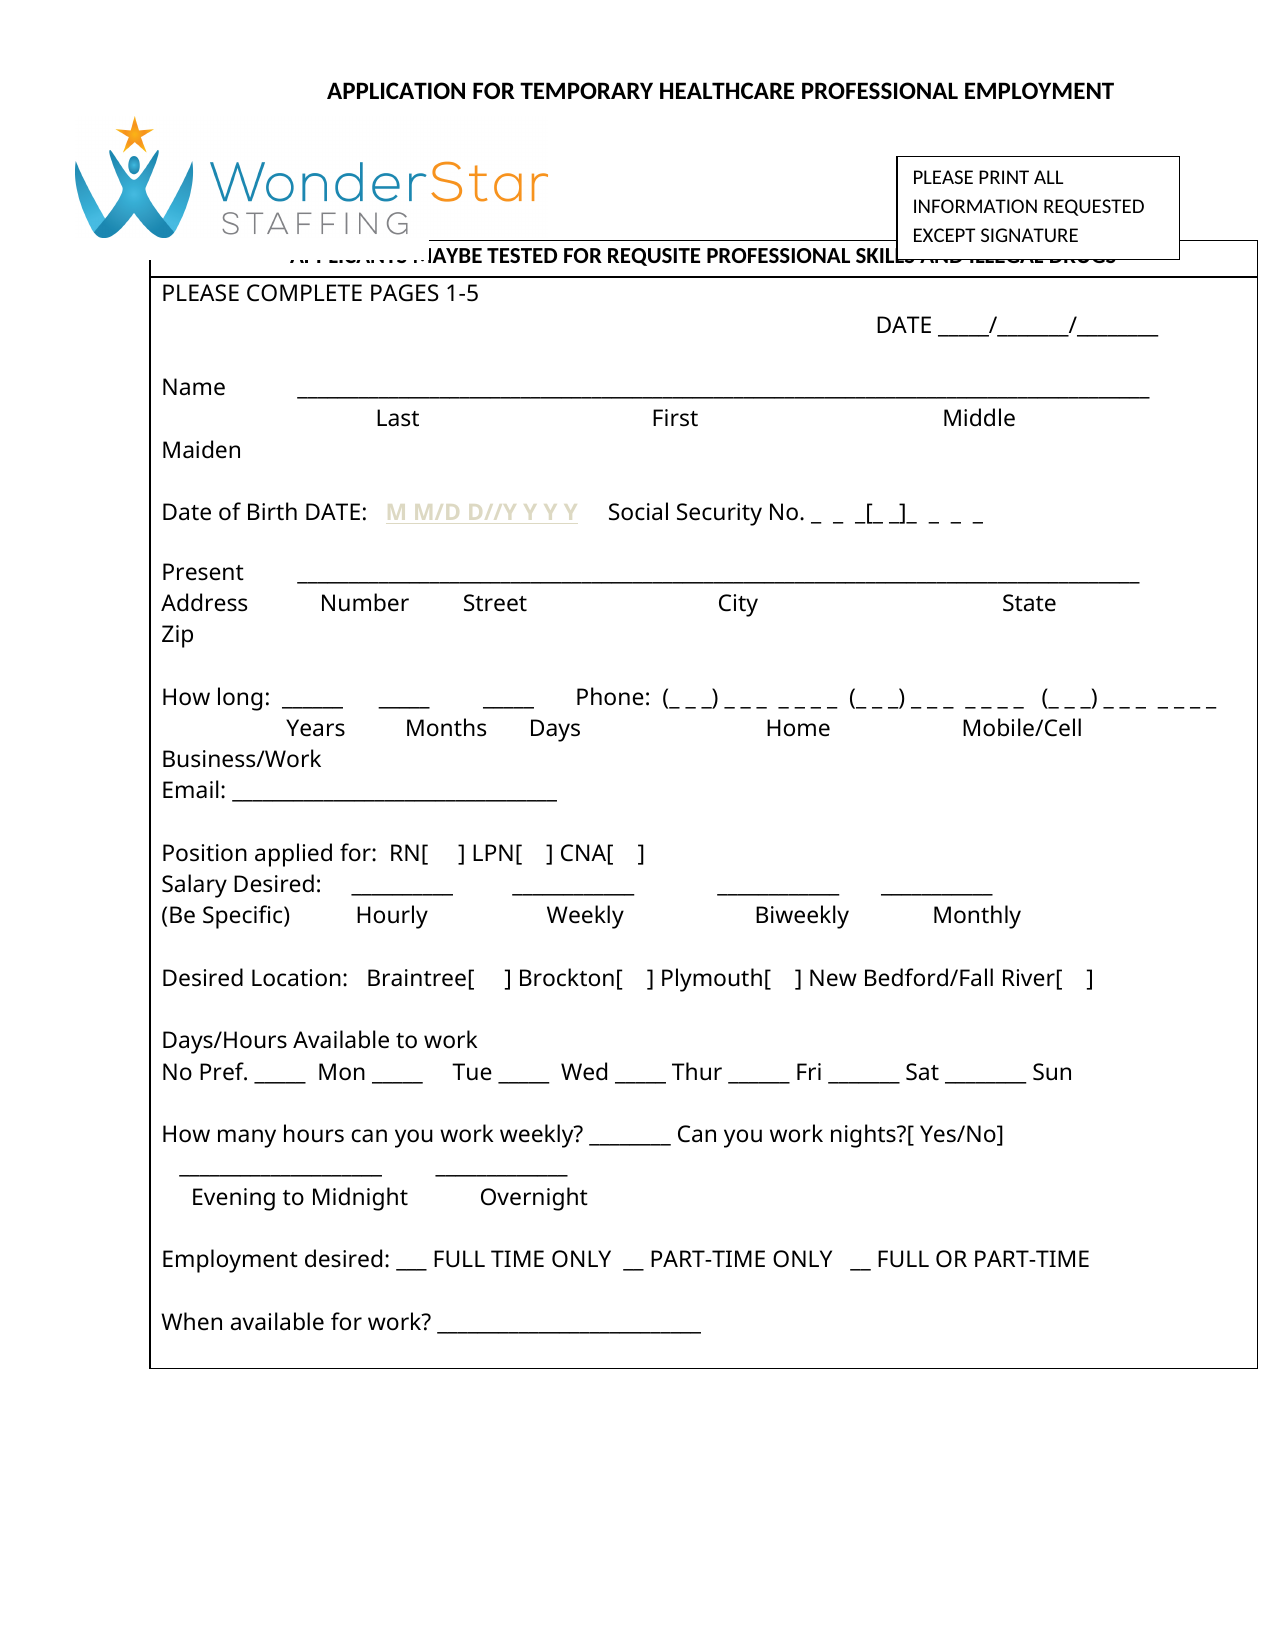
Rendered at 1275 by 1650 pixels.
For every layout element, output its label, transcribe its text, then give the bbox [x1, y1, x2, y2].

table_header APPLICANTS MAYBE TESTED FOR REQUSITE PROFESSIONAL SKILLS AND ILLEGAL DRUGS [151, 241, 1257, 276]
picture [75, 116, 549, 238]
table_cell PLEASE COMPLETE PAGES 1-5 DATE _____/_______/________ Name ____________________________________________________________________________________ Last First Middle Maiden Date of Birth DATE: M M/D D//Y Y Y Y Social Security No. _ _ _[_ _]_ _ _ _ Present ___________________________________________________________________________________ Address Number Street City State Zip How long: ______ _____ _____ Phone: (_ _ _) _ _ _ _ _ _ _ (_ _ _) _ _ _ _ _ _ _ (_ _ _) _ _ _ _ _ _ _ Years Months Days Home Mobile/Cell Business/Work Email: ________________________________ Position applied for: RN[ ] LPN[ ] CNA[ ] Salary Desired: __________ ____________ ____________ ___________ (Be Specific) Hourly Weekly Biweekly Monthly Desired Location: Braintree[ ] Brockton[ ] Plymouth[ ] New Bedford/Fall River[ ] Days/Hours Available to work No Pref. _____ Mon _____ Tue _____ Wed _____ Thur ______ Fri _______ Sat ________ Sun How many hours can you work weekly? ________ Can you work nights?[ Yes/No] ____________________ _____________ Evening to Midnight Overnight Employment desired: ___ FULL TIME ONLY __ PART-TIME ONLY __ FULL OR PART-TIME When available for work? __________________________ [151, 278, 1257, 1368]
